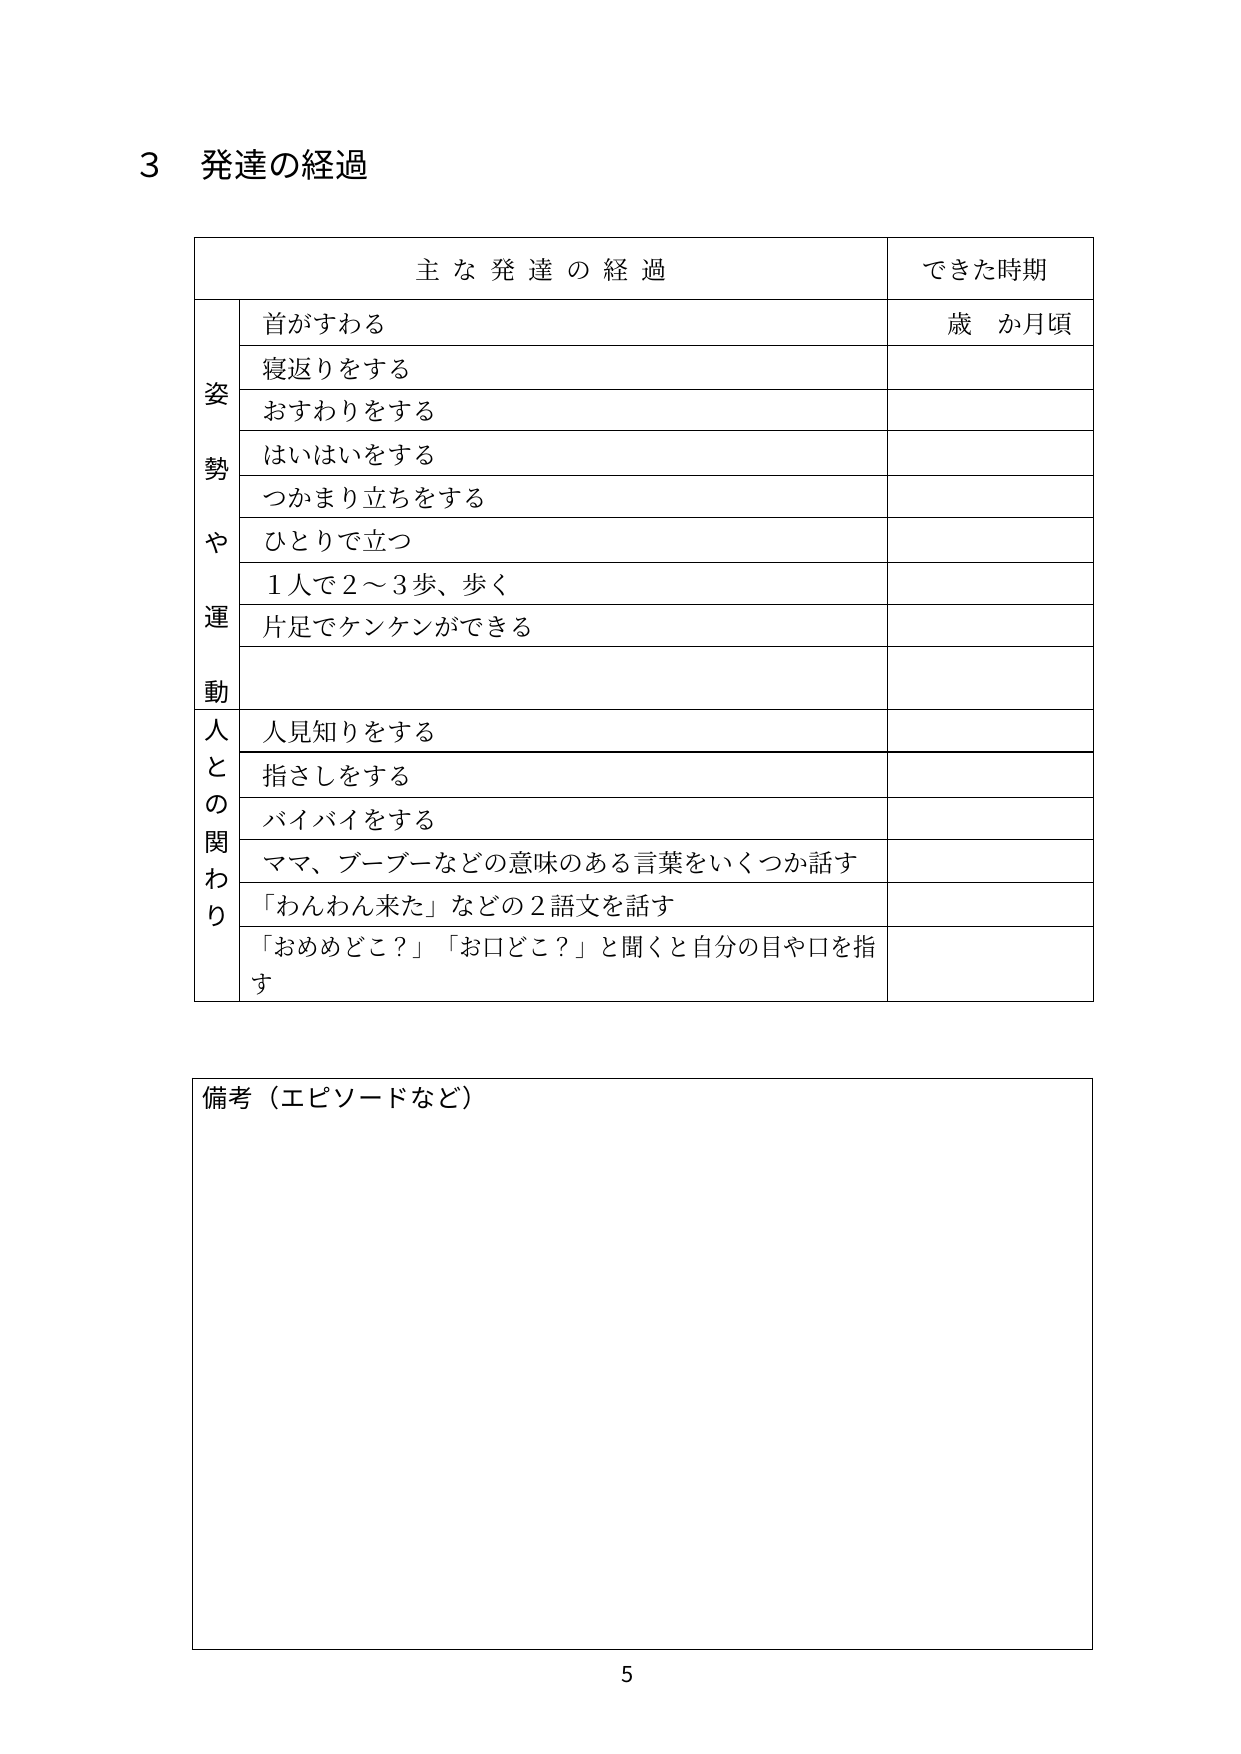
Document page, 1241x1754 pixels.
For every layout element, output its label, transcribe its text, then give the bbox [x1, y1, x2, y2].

table_cell 人見知りをする [240, 710, 887, 751]
table_cell [888, 798, 1093, 839]
table_header できた時期 [888, 238, 1093, 299]
text ３ 発達の経過 [133, 125, 1122, 200]
table_cell [888, 390, 1093, 430]
table_cell [888, 605, 1093, 646]
table_cell 首がすわる [240, 300, 887, 345]
table_cell 歳 か月頃 [888, 300, 1093, 345]
table_cell ひとりで立つ [240, 518, 887, 562]
table_cell ママ、ブーブーなどの意味のある言葉をいくつか話す [240, 840, 887, 882]
table_cell [888, 927, 1093, 1001]
table_cell バイバイをする [240, 798, 887, 839]
table_cell [888, 647, 1093, 709]
table_header 主 な 発 達 の 経 過 [195, 238, 887, 299]
table_cell [888, 518, 1093, 562]
table_cell １人で２～３歩、歩く [240, 563, 887, 604]
table_cell [888, 710, 1093, 751]
table_cell 寝返りをする [240, 346, 887, 389]
table_header 備考（エピソードなど） [193, 1079, 1092, 1649]
table_cell [888, 840, 1093, 882]
table_cell [888, 883, 1093, 926]
table_cell [888, 346, 1093, 389]
table_cell 指さしをする [240, 753, 887, 797]
table_cell 「わんわん来た」などの２語文を話す [240, 883, 887, 926]
table_cell [888, 431, 1093, 475]
table_cell [888, 563, 1093, 604]
table_cell つかまり立ちをする [240, 476, 887, 517]
table_cell 姿 勢 や 運 動 [195, 300, 239, 709]
table_cell おすわりをする [240, 390, 887, 430]
table_cell 片足でケンケンができる [240, 605, 887, 646]
table_cell [888, 476, 1093, 517]
table_cell [240, 647, 887, 709]
table_cell 人との関わり [195, 710, 239, 1001]
table_cell はいはいをする [240, 431, 887, 475]
table_cell 「おめめどこ？」「お口どこ？」と聞くと自分の目や口を指す [240, 927, 887, 1001]
table_cell [888, 753, 1093, 797]
